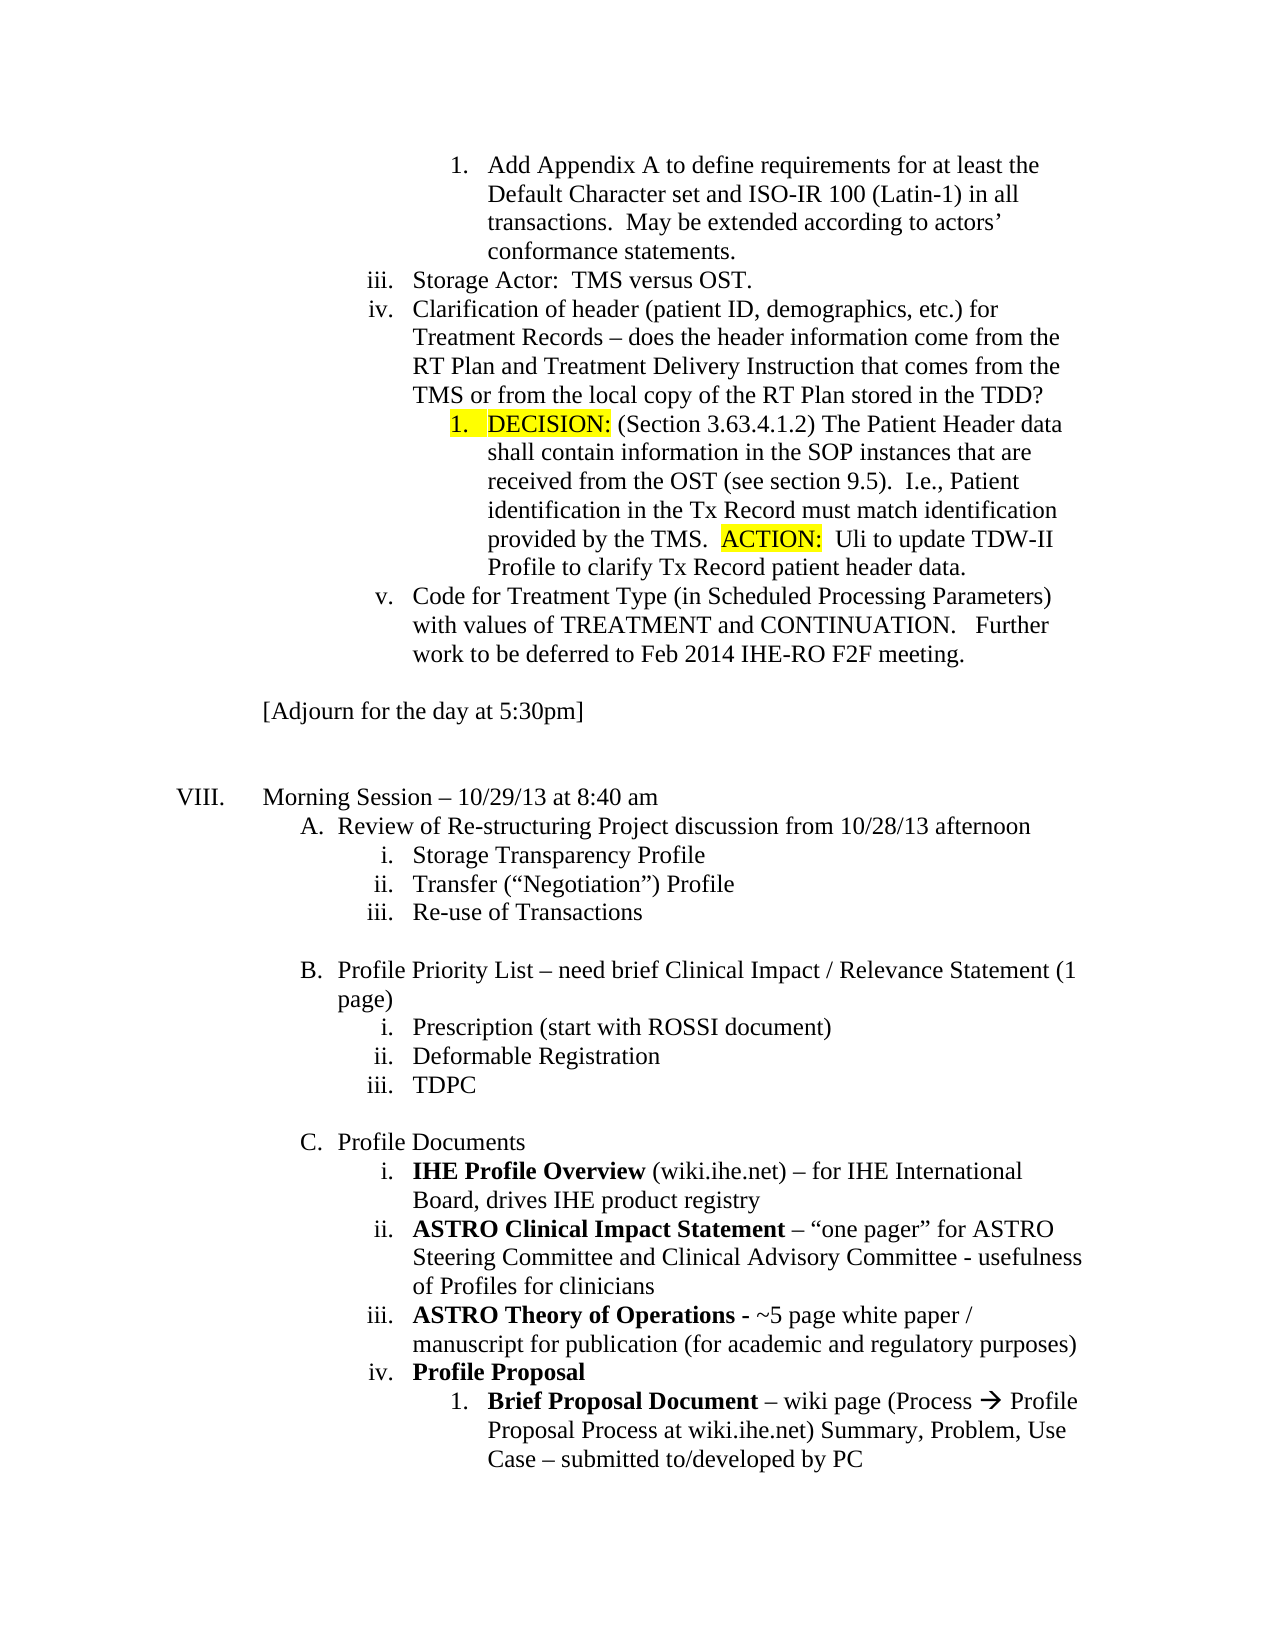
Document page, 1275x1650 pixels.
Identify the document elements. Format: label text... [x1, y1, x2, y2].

list ASTRO Clinical Impact Statement – “one pager” for ASTRO Steering Committee and Clinical Advisory Committee - usefulness of Profiles for clinicians [394, 1214, 1087, 1300]
list IHE Profile Overview (wiki.ihe.net) – for IHE International Board, drives IHE product registry [394, 1156, 1087, 1214]
list DECISION: (Section 3.63.4.1.2) The Patient Header data shall contain information in the SOP instances that are received from the OST (see section 9.5). I.e., Patient identification in the Tx Record must match identification provided by the TMS. ACTION: Uli to update TDW-II Profile to clarify Tx Record patient header data. [450, 409, 1087, 581]
list Transfer (“Negotiation”) Profile [394, 869, 1087, 897]
list Profile Proposal [394, 1357, 1087, 1386]
list Prescription (start with ROSSI document) [394, 1012, 1087, 1041]
list Re-use of Transactions [394, 897, 1087, 926]
list Profile Documents [300, 1127, 1087, 1156]
list Profile Priority List – need brief Clinical Impact / Relevance Statement (1 page) [300, 955, 1087, 1012]
list Morning Session – 10/29/13 at 8:40 am [225, 782, 1087, 811]
list Review of Re-structuring Project discussion from 10/28/13 afternoon [300, 811, 1087, 840]
list Clarification of header (patient ID, demographics, etc.) for Treatment Records – does the header information come from the RT Plan and Treatment Delivery Instruction that comes from the TMS or from the local copy of the RT Plan stored in the TDD? [394, 294, 1087, 409]
list TDPC [394, 1070, 1087, 1099]
list Storage Actor: TMS versus OST. [394, 265, 1087, 294]
list Brief Proposal Document – wiki page (Process Profile Proposal Process at wiki.ihe.net) Summary, Problem, Use Case – submitted to/developed by PC [450, 1386, 1087, 1472]
list Deformable Registration [394, 1041, 1087, 1070]
text [Adjourn for the day at 5:30pm] [187, 696, 1087, 725]
list Add Appendix A to define requirements for at least the Default Character set and ISO-IR 100 (Latin-1) in all transactions. May be extended according to actors’ conformance statements. [450, 150, 1087, 265]
list Code for Treatment Type (in Scheduled Processing Parameters) with values of TREATMENT and CONTINUATION. Further work to be deferred to Feb 2014 IHE-RO F2F meeting. [394, 581, 1087, 667]
list ASTRO Theory of Operations - ~5 page white paper / manuscript for publication (for academic and regulatory purposes) [394, 1300, 1087, 1357]
list Storage Transparency Profile [394, 840, 1087, 869]
